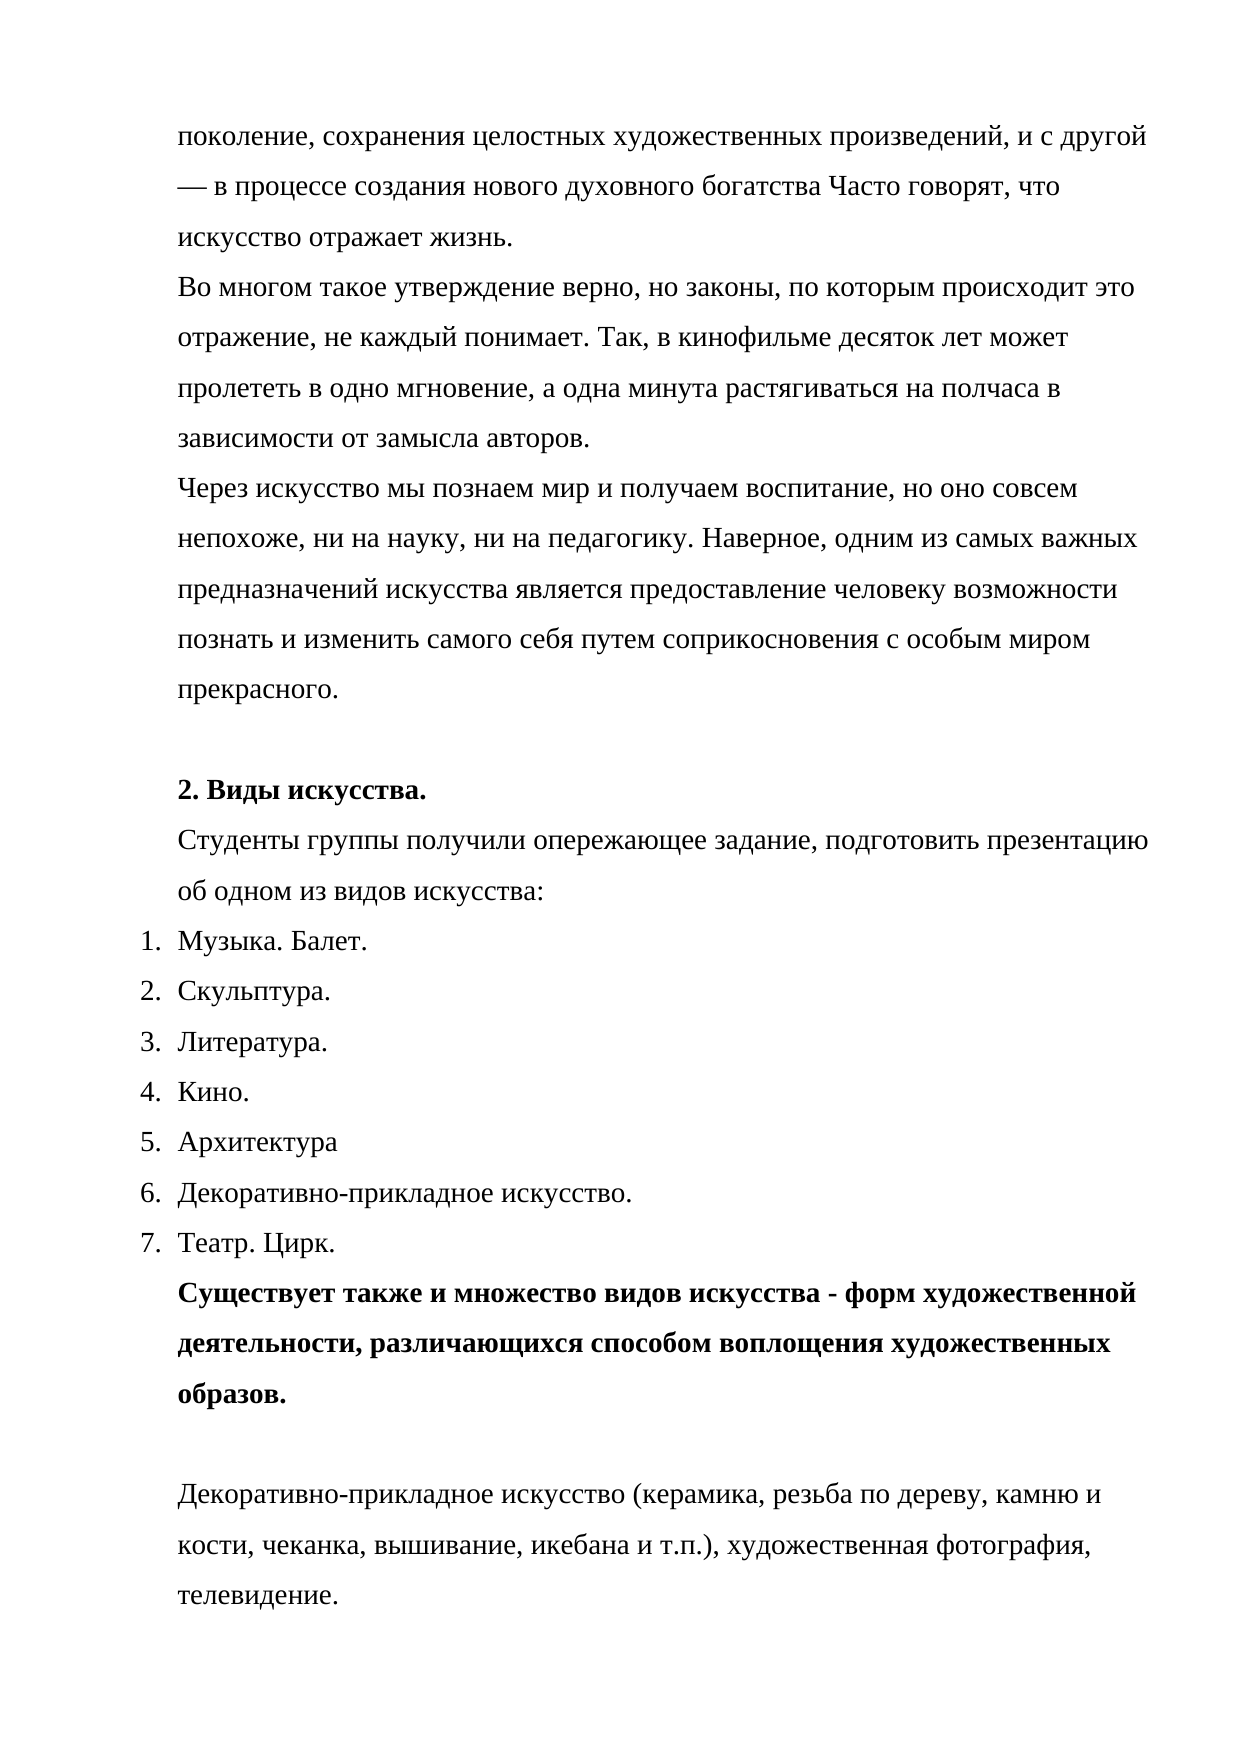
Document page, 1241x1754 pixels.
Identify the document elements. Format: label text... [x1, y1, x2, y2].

text Во многом такое утверждение верно, но законы, по которым происходит это отражение, не каждый понимает. Так, в кинофильме десяток лет может пролететь в одно мгновение, а одна минута растягиваться на полчаса в зависимости от замысла авторов. [177, 269, 1152, 453]
list Декоративно-прикладное искусство. [140, 1175, 1152, 1208]
text 2. Виды искусства. [177, 772, 1152, 806]
text Студенты группы получили опережающее задание, подготовить презентацию об одном из видов искусства: [177, 822, 1152, 906]
text Декоративно-прикладное искусство (керамика, резьба по дереву, камню и кости, чеканка, вышивание, икебана и т.п.), художественная фотография, телевидение. [177, 1477, 1152, 1611]
text Существует также и множество видов искусства - форм художественной деятельности, различающихся способом воплощения художественных образов. [177, 1275, 1152, 1409]
list Архитектура [140, 1124, 1152, 1158]
list Литература. [140, 1024, 1152, 1057]
list Театр. Цирк. [140, 1225, 1152, 1258]
list Музыка. Балет. [140, 923, 1152, 957]
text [177, 118, 1152, 252]
list Кино. [140, 1074, 1152, 1108]
list Скульптура. [140, 973, 1152, 1007]
text Через искусство мы познаем мир и получаем воспитание, но оно совсем непохоже, ни на науку, ни на педагогику. Наверное, одним из самых важных предназначений искусства является предоставление человеку возможности познать и изменить самого себя путем соприкосновения с особым миром прекрасного. [177, 470, 1152, 705]
